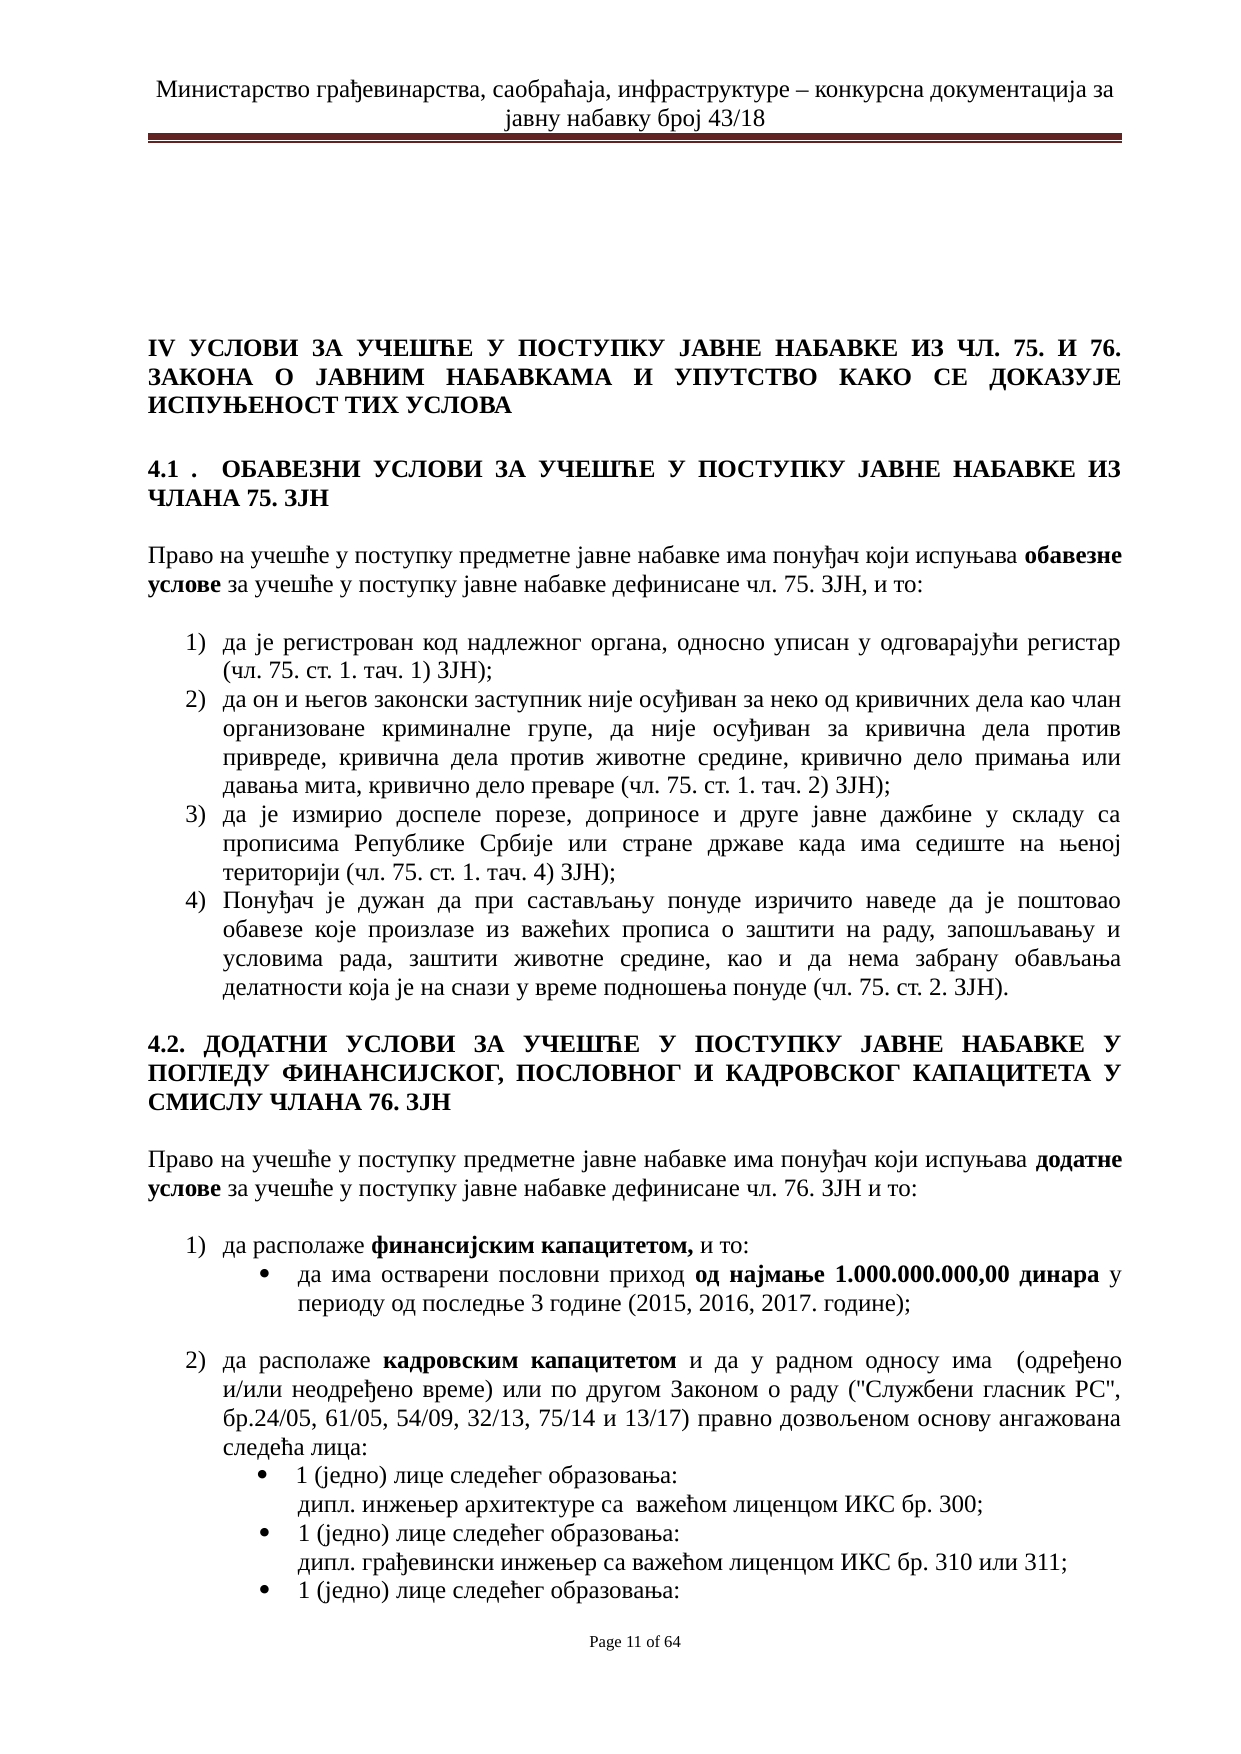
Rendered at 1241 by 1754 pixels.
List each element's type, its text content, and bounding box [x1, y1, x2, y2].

list да располаже кадровским капацитетом и да у радном односу има (одређено и/или неодређено време) или по другом Законом о раду (''Службени гласник РС'', бр.24/05, 61/05, 54/09, 32/13, 75/14 и 13/17) правно дозвољеном основу ангажована следећа лица: [185, 1345, 1122, 1460]
list 1 (једно) лице следећег образовања: [260, 1518, 1122, 1547]
list дипл. грађевински инжењер са важећом лиценцом ИКС бр. 310 или 311; [298, 1547, 1122, 1575]
text 4.1 . ОБАВЕЗНИ УСЛОВИ ЗА УЧЕШЋЕ У ПОСТУПКУ ЈАВНЕ НАБАВКЕ ИЗ ЧЛАНА 75. ЗЈН [148, 454, 1122, 512]
list да он и његов законски заступник није осуђиван за неко од кривичних дела као члан организоване криминалне групе, да није осуђиван за кривична дела против привреде, кривична дела против животне средине, кривично дело примања или давања мита, кривично дело преваре (чл. 75. ст. 1. тач. 2) ЗЈН); [185, 684, 1122, 799]
list да има остварени пословни приход од најмање 1.000.000.000,00 динара у периоду од последње 3 године (2015, 2016, 2017. године); [260, 1259, 1122, 1317]
list 1 (једно) лице следећег образовања: [260, 1575, 1122, 1604]
list да је регистрован код надлежног органа, односно уписан у одговарајући регистар (чл. 75. ст. 1. тач. 1) ЗЈН); [185, 627, 1122, 684]
title IV УСЛОВИ ЗА УЧЕШЋЕ У ПОСТУПКУ ЈАВНЕ НАБАВКЕ ИЗ ЧЛ. 75. И 76. ЗАКОНА О ЈАВНИМ НАБАВКАМА И УПУТСТВО КАКО СЕ ДОКАЗУЈЕ ИСПУЊЕНОСТ ТИХ УСЛОВА [148, 333, 1122, 419]
list 1 (једно) лице следећег образовања: [258, 1460, 1122, 1489]
list да је измирио доспеле порезе, доприносе и друге јавне дажбине у складу са прописима Републике Србије или стране државе када има седиште на њеној територији (чл. 75. ст. 1. тач. 4) ЗЈН); [185, 799, 1122, 885]
list Понуђач је дужан да при састављању понуде изричито наведе да је поштовао обавезе које произлазе из важећих прописа о заштити на раду, запошљавању и условима рада, заштити животне средине, као и да нема забрану обављања делатности која је на снази у време подношења понуде (чл. 75. ст. 2. ЗЈН). [185, 885, 1122, 1000]
text Право на учешће у поступку предметне јавне набавке има понуђач који испуњава обавезне услове за учешће у поступку јавне набавке дефинисане чл. 75. ЗЈН, и то: [148, 540, 1122, 598]
list дипл. инжењер архитектуре са важећом лиценцом ИКС бр. 300; [298, 1489, 1122, 1518]
text Право на учешће у поступку предметне јавне набавке има понуђач који испуњава додатне услове за учешће у поступку јавне набавке дефинисане чл. 76. ЗЈН и то: [148, 1144, 1122, 1202]
list да располаже финансијским капацитетом, и то: [185, 1230, 1122, 1259]
text 4.2. ДОДАТНИ УСЛОВИ ЗА УЧЕШЋЕ У ПОСТУПКУ ЈАВНЕ НАБАВКЕ У ПОГЛЕДУ ФИНАНСИЈСКОГ, ПОСЛОВНОГ И КАДРОВСКОГ КАПАЦИТЕТА У СМИСЛУ ЧЛАНА 76. ЗЈН [148, 1029, 1122, 1115]
